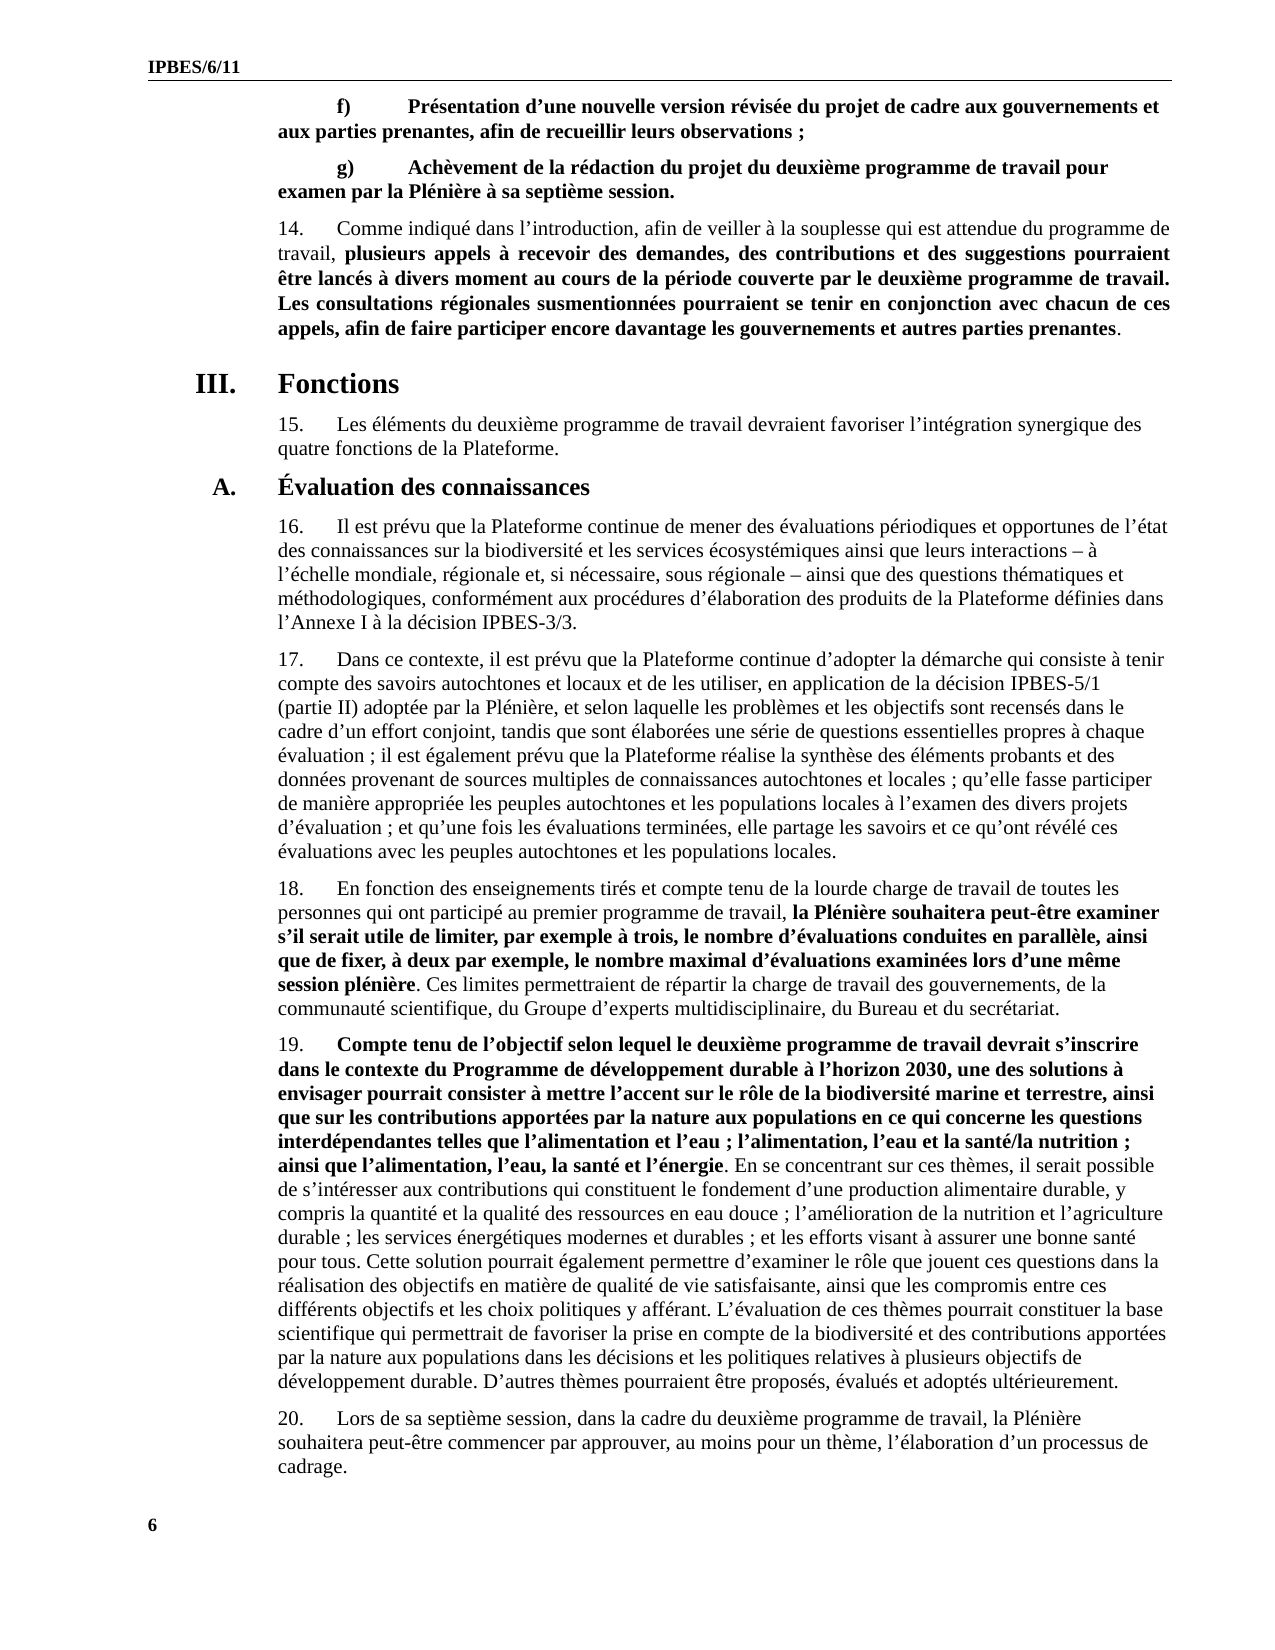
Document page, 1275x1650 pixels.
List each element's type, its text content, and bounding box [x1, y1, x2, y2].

text Compte tenu de l’objectif selon lequel le deuxième programme de travail devrait s’inscrire dans le contexte du Programme de développement durable à l’horizon 2030, une des solutions à envisager pourrait consister à mettre l’accent sur le rôle de la biodiversité marine et terrestre, ainsi que sur les contributions apportées par la nature aux populations en ce qui concerne les questions interdépendantes telles que l’alimentation et l’eau ; l’alimentation, l’eau et la santé/la nutrition ; ainsi que l’alimentation, l’eau, la santé et l’énergie. En se concentrant sur ces thèmes, il serait possible de s’intéresser aux contributions qui constituent le fondement d’une production alimentaire durable, y compris la quantité et la qualité des ressources en eau douce ; l’amélioration de la nutrition et l’agriculture durable ; les services énergétiques modernes et durables ; et les efforts visant à assurer une bonne santé pour tous. Cette solution pourrait également permettre d’examiner le rôle que jouent ces questions dans la réalisation des objectifs en matière de qualité de vie satisfaisante, ainsi que les compromis entre ces différents objectifs et les choix politiques y afférant. L’évaluation de ces thèmes pourrait constituer la base scientifique qui permettrait de favoriser la prise en compte de la biodiversité et des contributions apportées par la nature aux populations dans les décisions et les politiques relatives à plusieurs objectifs de développement durable. D’autres thèmes pourraient être proposés, évalués et adoptés ultérieurement. [278, 1032, 1172, 1393]
text Il est prévu que la Plateforme continue de mener des évaluations périodiques et opportunes de l’état des connaissances sur la biodiversité et les services écosystémiques ainsi que leurs interactions – à l’échelle mondiale, régionale et, si nécessaire, sous régionale – ainsi que des questions thématiques et méthodologiques, conformément aux procédures d’élaboration des produits de la Plateforme définies dans l’Annexe I à la décision IPBES-3/3. [278, 514, 1172, 634]
list Présentation d’une nouvelle version révisée du projet de cadre aux gouvernements et aux parties prenantes, afin de recueillir leurs observations ; [278, 94, 1172, 143]
text Les éléments du deuxième programme de travail devraient favoriser l’intégration synergique des quatre fonctions de la Plateforme. [278, 412, 1172, 460]
list Achèvement de la rédaction du projet du deuxième programme de travail pour examen par la Plénière à sa septième session. [278, 155, 1172, 203]
text A. Évaluation des connaissances [148, 472, 1142, 501]
text Dans ce contexte, il est prévu que la Plateforme continue d’adopter la démarche qui consiste à tenir compte des savoirs autochtones et locaux et de les utiliser, en application de la décision IPBES-5/1 (partie II) adoptée par la Plénière, et selon laquelle les problèmes et les objectifs sont recensés dans le cadre d’un effort conjoint, tandis que sont élaborées une série de questions essentielles propres à chaque évaluation ; il est également prévu que la Plateforme réalise la synthèse des éléments probants et des données provenant de sources multiples de connaissances autochtones et locales ; qu’elle fasse participer de manière appropriée les peuples autochtones et les populations locales à l’examen des divers projets d’évaluation ; et qu’une fois les évaluations terminées, elle partage les savoirs et ce qu’ont révélé ces évaluations avec les peuples autochtones et les populations locales. [278, 646, 1172, 863]
text Lors de sa septième session, dans la cadre du deuxième programme de travail, la Plénière souhaitera peut-être commencer par approuver, au moins pour un thème, l’élaboration d’un processus de cadrage. [278, 1406, 1172, 1478]
text Comme indiqué dans l’introduction, afin de veiller à la souplesse qui est attendue du programme de travail, plusieurs appels à recevoir des demandes, des contributions et des suggestions pourraient être lancés à divers moment au cours de la période couverte par le deuxième programme de travail. Les consultations régionales susmentionnées pourraient se tenir en conjonction avec chacun de ces appels, afin de faire participer encore davantage les gouvernements et autres parties prenantes. [278, 216, 1172, 341]
text III. Fonctions [148, 366, 1142, 399]
text En fonction des enseignements tirés et compte tenu de la lourde charge de travail de toutes les personnes qui ont participé au premier programme de travail, la Plénière souhaitera peut-être examiner s’il serait utile de limiter, par exemple à trois, le nombre d’évaluations conduites en parallèle, ainsi que de fixer, à deux par exemple, le nombre maximal d’évaluations examinées lors d’une même session plénière. Ces limites permettraient de répartir la charge de travail des gouvernements, de la communauté scientifique, du Groupe d’experts multidisciplinaire, du Bureau et du secrétariat. [278, 876, 1172, 1020]
